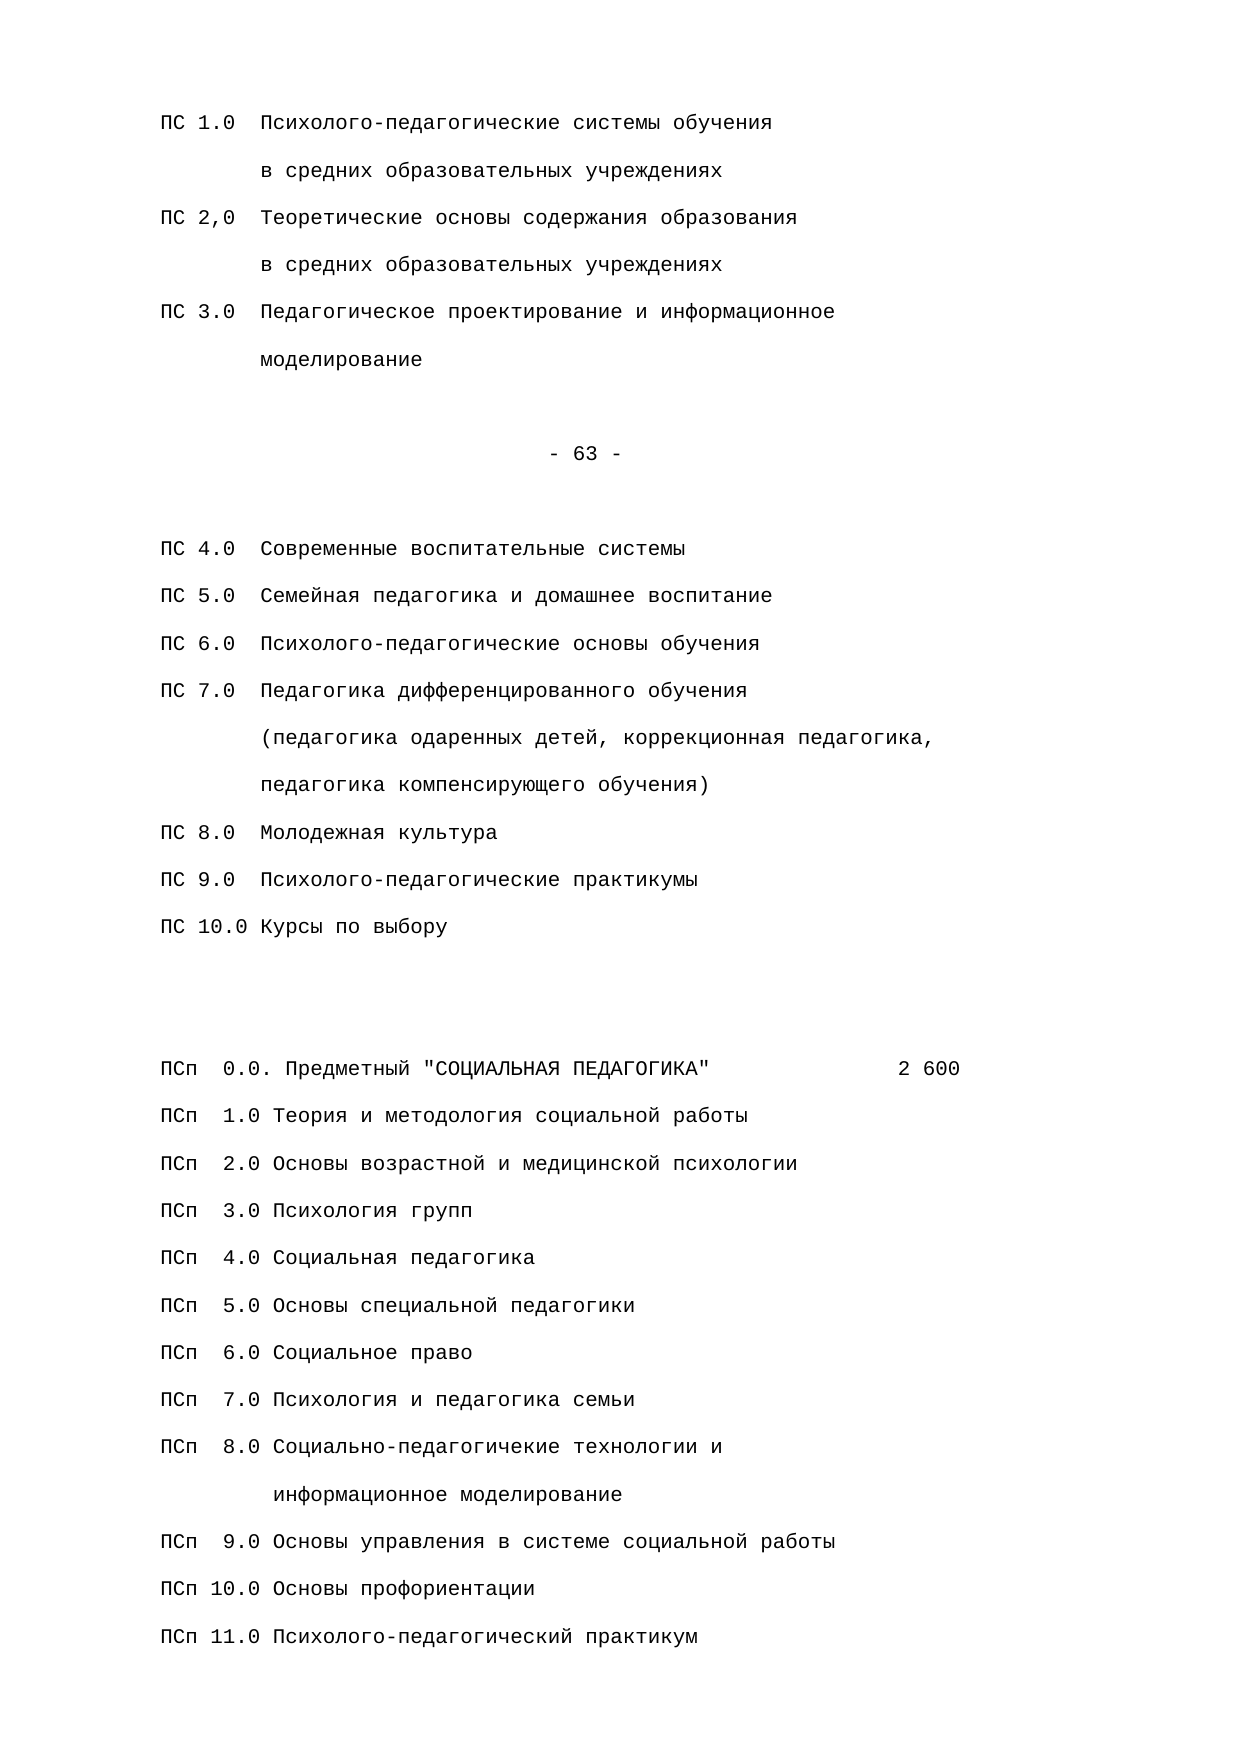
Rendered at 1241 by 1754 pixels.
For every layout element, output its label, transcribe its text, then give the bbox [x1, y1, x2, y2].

text ПСп 2.0 Основы возрастной и медицинской психологии [148, 1153, 1152, 1176]
text ПСп 9.0 Основы управления в системе социальной работы [148, 1531, 1152, 1555]
text в средних образовательных учреждениях [148, 159, 1152, 183]
text ПС 1.0 Психолого-педагогические системы обучения [148, 112, 1152, 136]
text (педагогика одаренных детей, коррекционная педагогика, [148, 727, 1152, 751]
text ПС 3.0 Педагогическое проектирование и информационное [148, 301, 1152, 325]
text моделирование [148, 349, 1152, 372]
text ПСп 0.0. Предметный "СОЦИАЛЬНАЯ ПЕДАГОГИКА" 2 600 [148, 1058, 1152, 1082]
text ПС 2,0 Теоретические основы содержания образования [148, 207, 1152, 231]
text ПС 9.0 Психолого-педагогические практикумы [148, 869, 1152, 893]
text ПС 7.0 Педагогика дифференцированного обучения [148, 680, 1152, 703]
text ПСп 1.0 Теория и методология социальной работы [148, 1105, 1152, 1129]
text ПСп 8.0 Социально-педагогичекие технологии и [148, 1436, 1152, 1460]
text ПСп 6.0 Социальное право [148, 1342, 1152, 1366]
text ПС 8.0 Молодежная культура [148, 822, 1152, 845]
text ПС 5.0 Семейная педагогика и домашнее воспитание [148, 585, 1152, 609]
text ПС 10.0 Курсы по выбору [148, 916, 1152, 940]
text ПСп 4.0 Социальная педагогика [148, 1247, 1152, 1271]
text информационное моделирование [148, 1484, 1152, 1507]
text ПСп 10.0 Основы профориентации [148, 1578, 1152, 1602]
text ПС 6.0 Психолого-педагогические основы обучения [148, 632, 1152, 656]
text в средних образовательных учреждениях [148, 254, 1152, 278]
text ПСп 7.0 Психология и педагогика семьи [148, 1389, 1152, 1413]
text педагогика компенсирующего обучения) [148, 774, 1152, 798]
text - 63 - [148, 443, 1152, 467]
text ПСп 11.0 Психолого-педагогический практикум [148, 1626, 1152, 1649]
text ПС 4.0 Современные воспитательные системы [148, 538, 1152, 562]
text ПСп 5.0 Основы специальной педагогики [148, 1294, 1152, 1318]
text ПСп 3.0 Психология групп [148, 1200, 1152, 1224]
